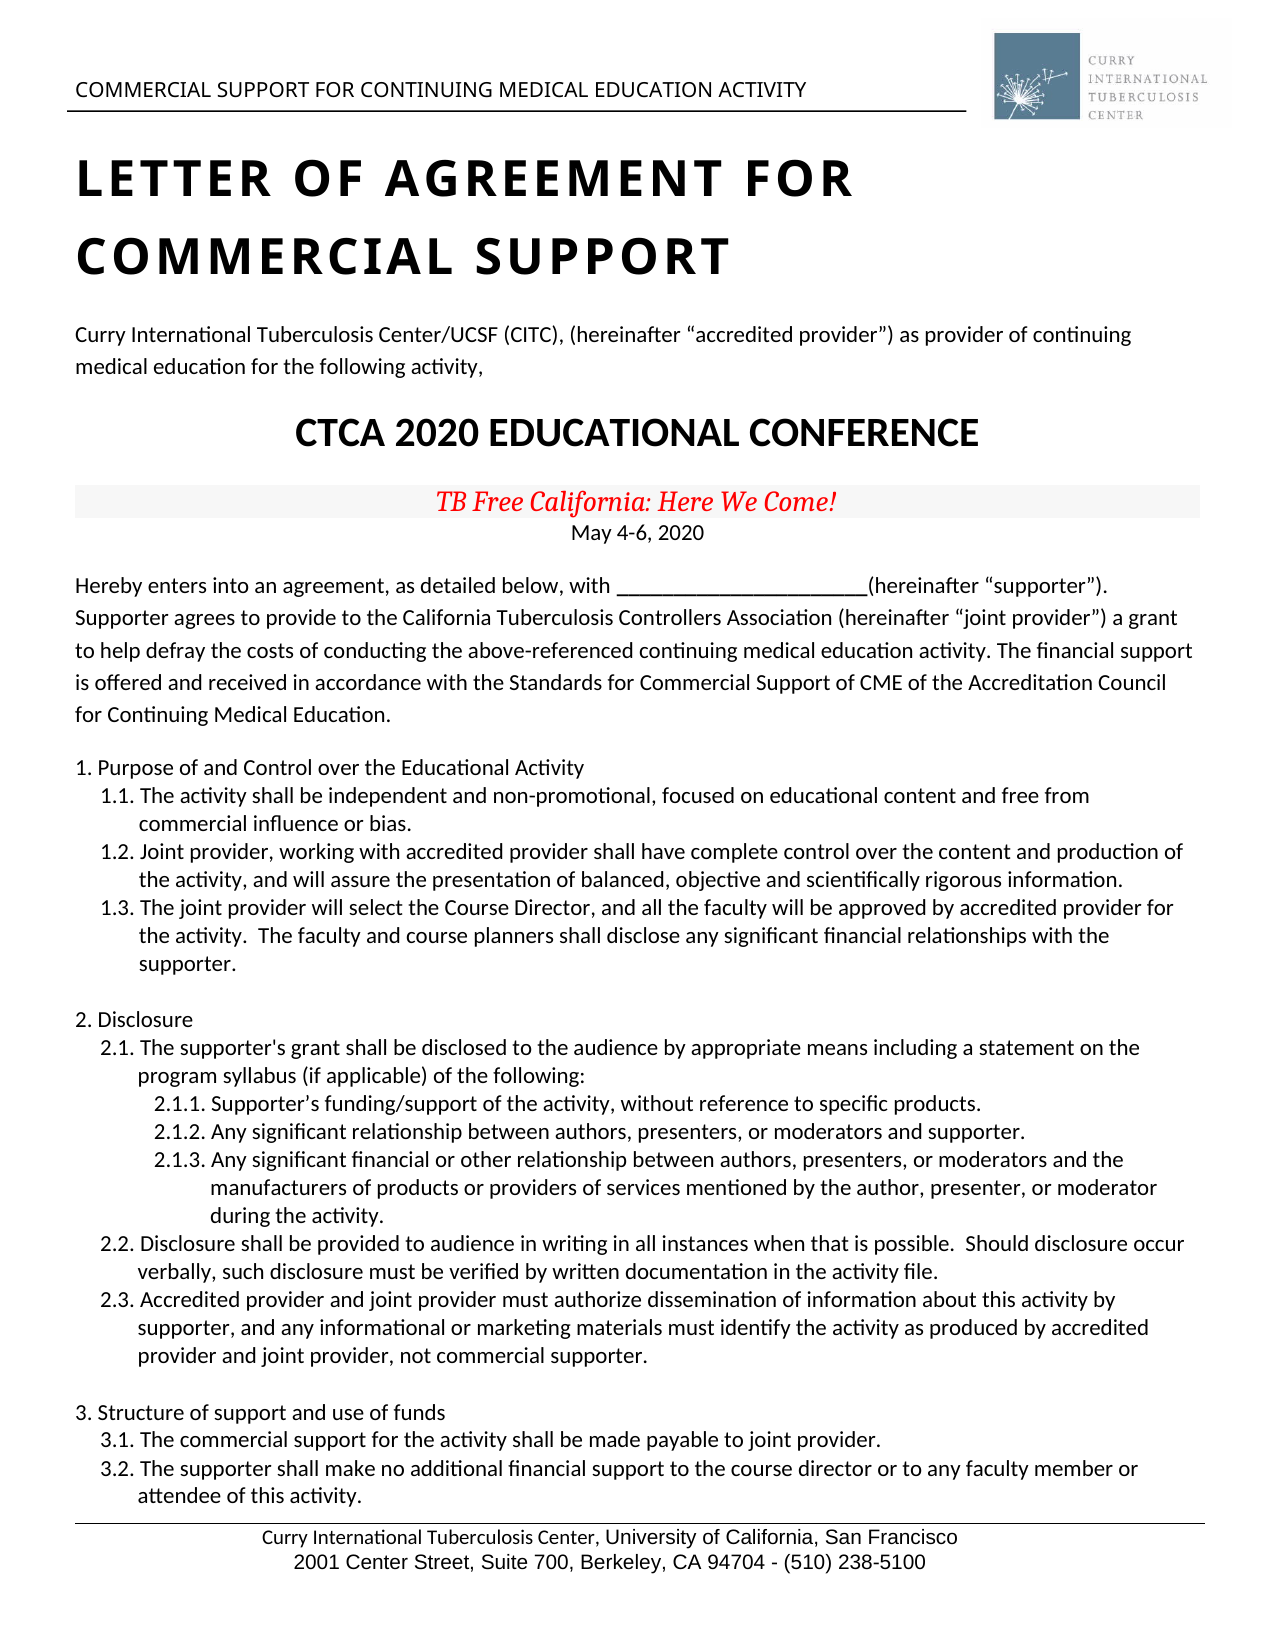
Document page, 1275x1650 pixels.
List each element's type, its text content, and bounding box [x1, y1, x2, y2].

text 3.1. The commercial support for the activity shall be made payable to joint provider. [100, 1426, 1200, 1454]
text 1.2. Joint provider, working with accredited provider shall have complete control over the content and production of the activity, and will assure the presentation of balanced, objective and scientifically rigorous information. [100, 837, 1200, 893]
text LETTER OF AGREEMENT FOR COMMERCIAL SUPPORT [75, 143, 1200, 289]
text 2. Disclosure [75, 1005, 1200, 1033]
text 3.2. The supporter shall make no additional financial support to the course director or to any faculty member or attendee of this activity. [100, 1454, 1200, 1510]
text 1.3. The joint provider will select the Course Director, and all the faculty will be approved by accredited provider for the activity. The faculty and course planners shall disclose any significant financial relationships with the supporter. [100, 893, 1200, 977]
text 3. Structure of support and use of funds [75, 1398, 1200, 1426]
text Hereby enters into an agreement, as detailed below, with ______________________(hereinafter “supporter”). Supporter agrees to provide to the California Tuberculosis Controllers Association (hereinafter “joint provider”) a grant to help defray the costs of conducting the above-referenced continuing medical education activity. The financial support is offered and received in accordance with the Standards for Commercial Support of CME of the Accreditation Council for Continuing Medical Education. [75, 571, 1200, 728]
text CTCA 2020 EDUCATIONAL CONFERENCE [75, 406, 1200, 456]
text 2.1.1. Supporter’s funding/support of the activity, without reference to specific products. [154, 1089, 1200, 1117]
text 2.2. Disclosure shall be provided to audience in writing in all instances when that is possible. Should disclosure occur verbally, such disclosure must be verified by written documentation in the activity file. [100, 1229, 1200, 1286]
picture [981, 18, 1232, 128]
text 2.1.3. Any significant financial or other relationship between authors, presenters, or moderators and the manufacturers of products or providers of services mentioned by the author, presenter, or moderator during the activity. [154, 1145, 1200, 1229]
text May 4-6, 2020 [75, 518, 1200, 546]
text 2.1.2. Any significant relationship between authors, presenters, or moderators and supporter. [154, 1117, 1200, 1145]
text 1.1. The activity shall be independent and non-promotional, focused on educational content and free from commercial influence or bias. [100, 781, 1200, 837]
text 2.1. The supporter's grant shall be disclosed to the audience by appropriate means including a statement on the program syllabus (if applicable) of the following: [100, 1033, 1200, 1089]
text Curry International Tuberculosis Center/UCSF (CITC), (hereinafter “accredited provider”) as provider of continuing medical education for the following activity, [75, 320, 1200, 381]
text 2.3. Accredited provider and joint provider must authorize dissemination of information about this activity by supporter, and any informational or marketing materials must identify the activity as produced by accredited provider and joint provider, not commercial supporter. [100, 1286, 1200, 1369]
text 1. Purpose of and Control over the Educational Activity [75, 753, 1200, 781]
text TB Free California: Here We Come! [75, 485, 1200, 518]
